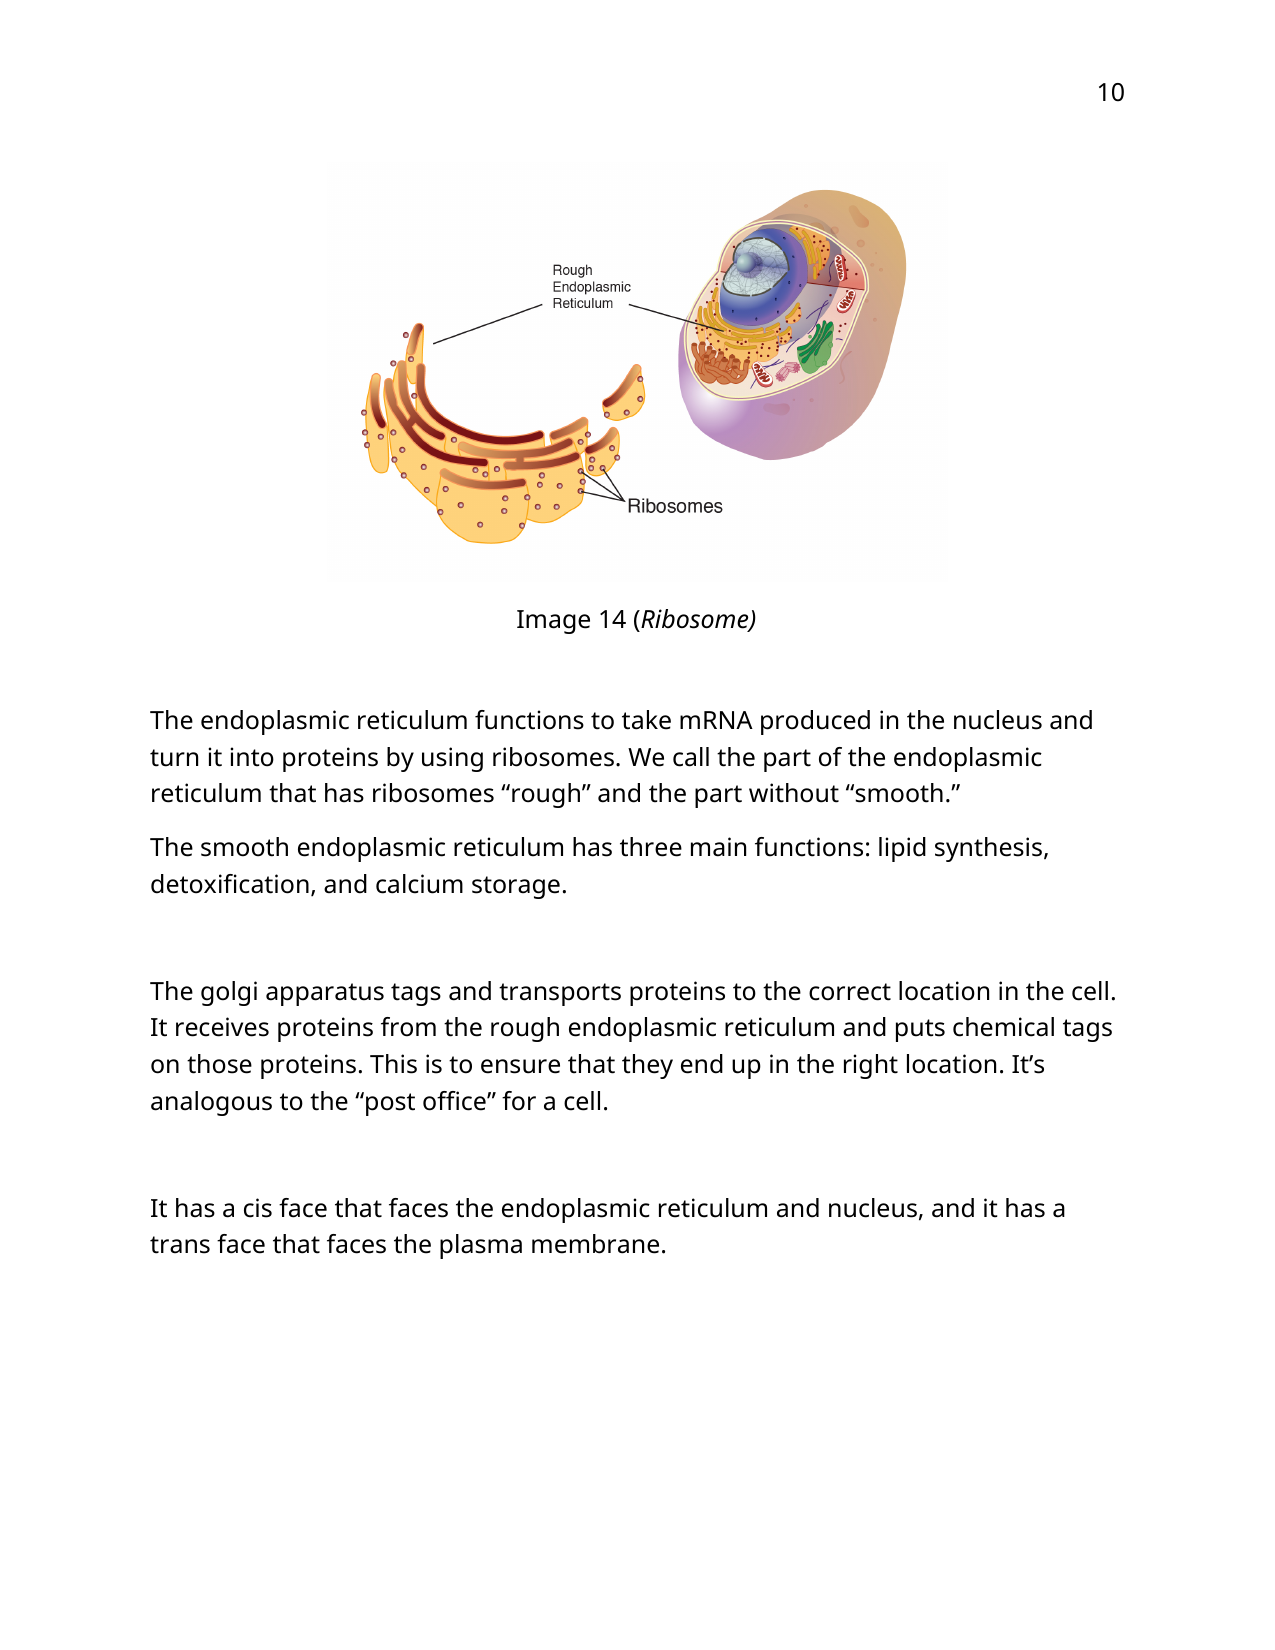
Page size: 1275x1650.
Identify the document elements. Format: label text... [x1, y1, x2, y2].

text The smooth endoplasmic reticulum has three main functions: lipid synthesis, detoxification, and calcium storage. [150, 829, 1125, 900]
text It has a cis face that faces the endoplasmic reticulum and nucleus, and it has a trans face that faces the plasma membrane. [150, 1190, 1125, 1261]
text The golgi apparatus tags and transports proteins to the correct location in the cell. It receives proteins from the rough endoplasmic reticulum and puts chemical tags on those proteins. This is to ensure that they end up in the right location. It’s analogous to the “post office” for a cell. [150, 973, 1125, 1118]
text The endoplasmic reticulum functions to take mRNA produced in the nucleus and turn it into proteins by using ribosomes. We call the part of the endoplasmic reticulum that has ribosomes “rough” and the part without “smooth.” [150, 703, 1125, 810]
picture [326, 162, 949, 582]
text Image 14 (Ribosome) [150, 601, 1125, 636]
